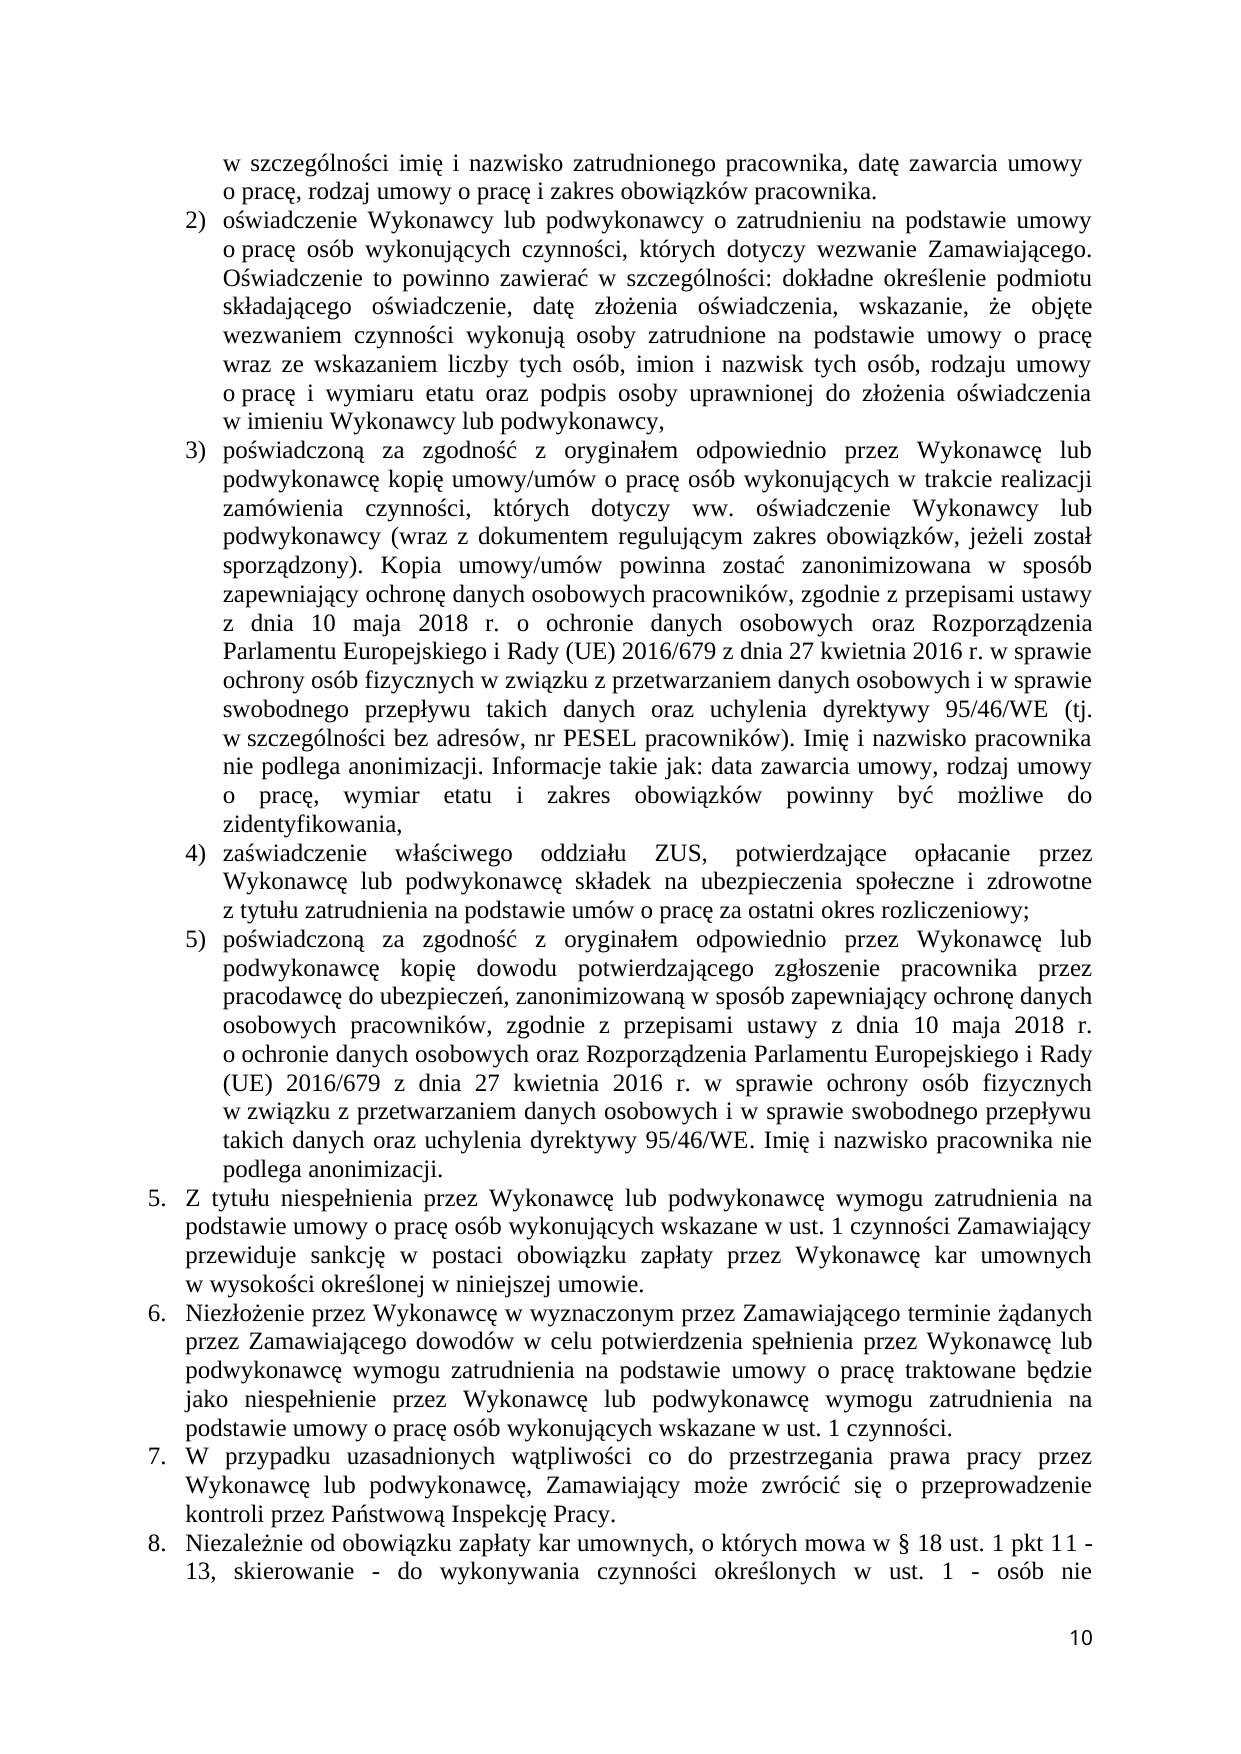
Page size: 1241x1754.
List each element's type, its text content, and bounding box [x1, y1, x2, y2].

list Z tytułu niespełnienia przez Wykonawcę lub podwykonawcę wymogu zatrudnienia na podstawie umowy o pracę osób wykonujących wskazane w ust. 1 czynności Zamawiający przewiduje sankcję w postaci obowiązku zapłaty przez Wykonawcę kar umownych w wysokości określonej w niniejszej umowie. [148, 1183, 1093, 1298]
list zaświadczenie właściwego oddziału ZUS, potwierdzające opłacanie przez Wykonawcę lub podwykonawcę składek na ubezpieczenia społeczne i zdrowotne z tytułu zatrudnienia na podstawie umów o pracę za ostatni okres rozliczeniowy; [185, 838, 1093, 924]
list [185, 148, 1093, 205]
list poświadczoną za zgodność z oryginałem odpowiednio przez Wykonawcę lub podwykonawcę kopię umowy/umów o pracę osób wykonujących w trakcie realizacji zamówienia czynności, których dotyczy ww. oświadczenie Wykonawcy lub podwykonawcy (wraz z dokumentem regulującym zakres obowiązków, jeżeli został sporządzony). Kopia umowy/umów powinna zostać zanonimizowana w sposób zapewniający ochronę danych osobowych pracowników, zgodnie z przepisami ustawy z dnia 10 maja 2018 r. o ochronie danych osobowych oraz Rozporządzenia Parlamentu Europejskiego i Rady (UE) 2016/679 z dnia 27 kwietnia 2016 r. w sprawie ochrony osób fizycznych w związku z przetwarzaniem danych osobowych i w sprawie swobodnego przepływu takich danych oraz uchylenia dyrektywy 95/46/WE (tj. w szczególności bez adresów, nr PESEL pracowników). Imię i nazwisko pracownika nie podlega anonimizacji. Informacje takie jak: data zawarcia umowy, rodzaj umowy o pracę, wymiar etatu i zakres obowiązków powinny być możliwe do zidentyfikowania, [185, 435, 1093, 838]
list W przypadku uzasadnionych wątpliwości co do przestrzegania prawa pracy przez Wykonawcę lub podwykonawcę, Zamawiający może zwrócić się o przeprowadzenie kontroli przez Państwową Inspekcję Pracy. [148, 1441, 1093, 1528]
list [148, 1528, 1093, 1585]
list oświadczenie Wykonawcy lub podwykonawcy o zatrudnieniu na podstawie umowy o pracę osób wykonujących czynności, których dotyczy wezwanie Zamawiającego. Oświadczenie to powinno zawierać w szczególności: dokładne określenie podmiotu składającego oświadczenie, datę złożenia oświadczenia, wskazanie, że objęte wezwaniem czynności wykonują osoby zatrudnione na podstawie umowy o pracę wraz ze wskazaniem liczby tych osób, imion i nazwisk tych osób, rodzaju umowy o pracę i wymiaru etatu oraz podpis osoby uprawnionej do złożenia oświadczenia w imieniu Wykonawcy lub podwykonawcy, [185, 205, 1093, 435]
list poświadczoną za zgodność z oryginałem odpowiednio przez Wykonawcę lub podwykonawcę kopię dowodu potwierdzającego zgłoszenie pracownika przez pracodawcę do ubezpieczeń, zanonimizowaną w sposób zapewniający ochronę danych osobowych pracowników, zgodnie z przepisami ustawy z dnia 10 maja 2018 r. o ochronie danych osobowych oraz Rozporządzenia Parlamentu Europejskiego i Rady (UE) 2016/679 z dnia 27 kwietnia 2016 r. w sprawie ochrony osób fizycznych w związku z przetwarzaniem danych osobowych i w sprawie swobodnego przepływu takich danych oraz uchylenia dyrektywy 95/46/WE. Imię i nazwisko pracownika nie podlega anonimizacji. [185, 924, 1093, 1183]
list Niezłożenie przez Wykonawcę w wyznaczonym przez Zamawiającego terminie żądanych przez Zamawiającego dowodów w celu potwierdzenia spełnienia przez Wykonawcę lub podwykonawcę wymogu zatrudnienia na podstawie umowy o pracę traktowane będzie jako niespełnienie przez Wykonawcę lub podwykonawcę wymogu zatrudnienia na podstawie umowy o pracę osób wykonujących wskazane w ust. 1 czynności. [148, 1298, 1093, 1441]
